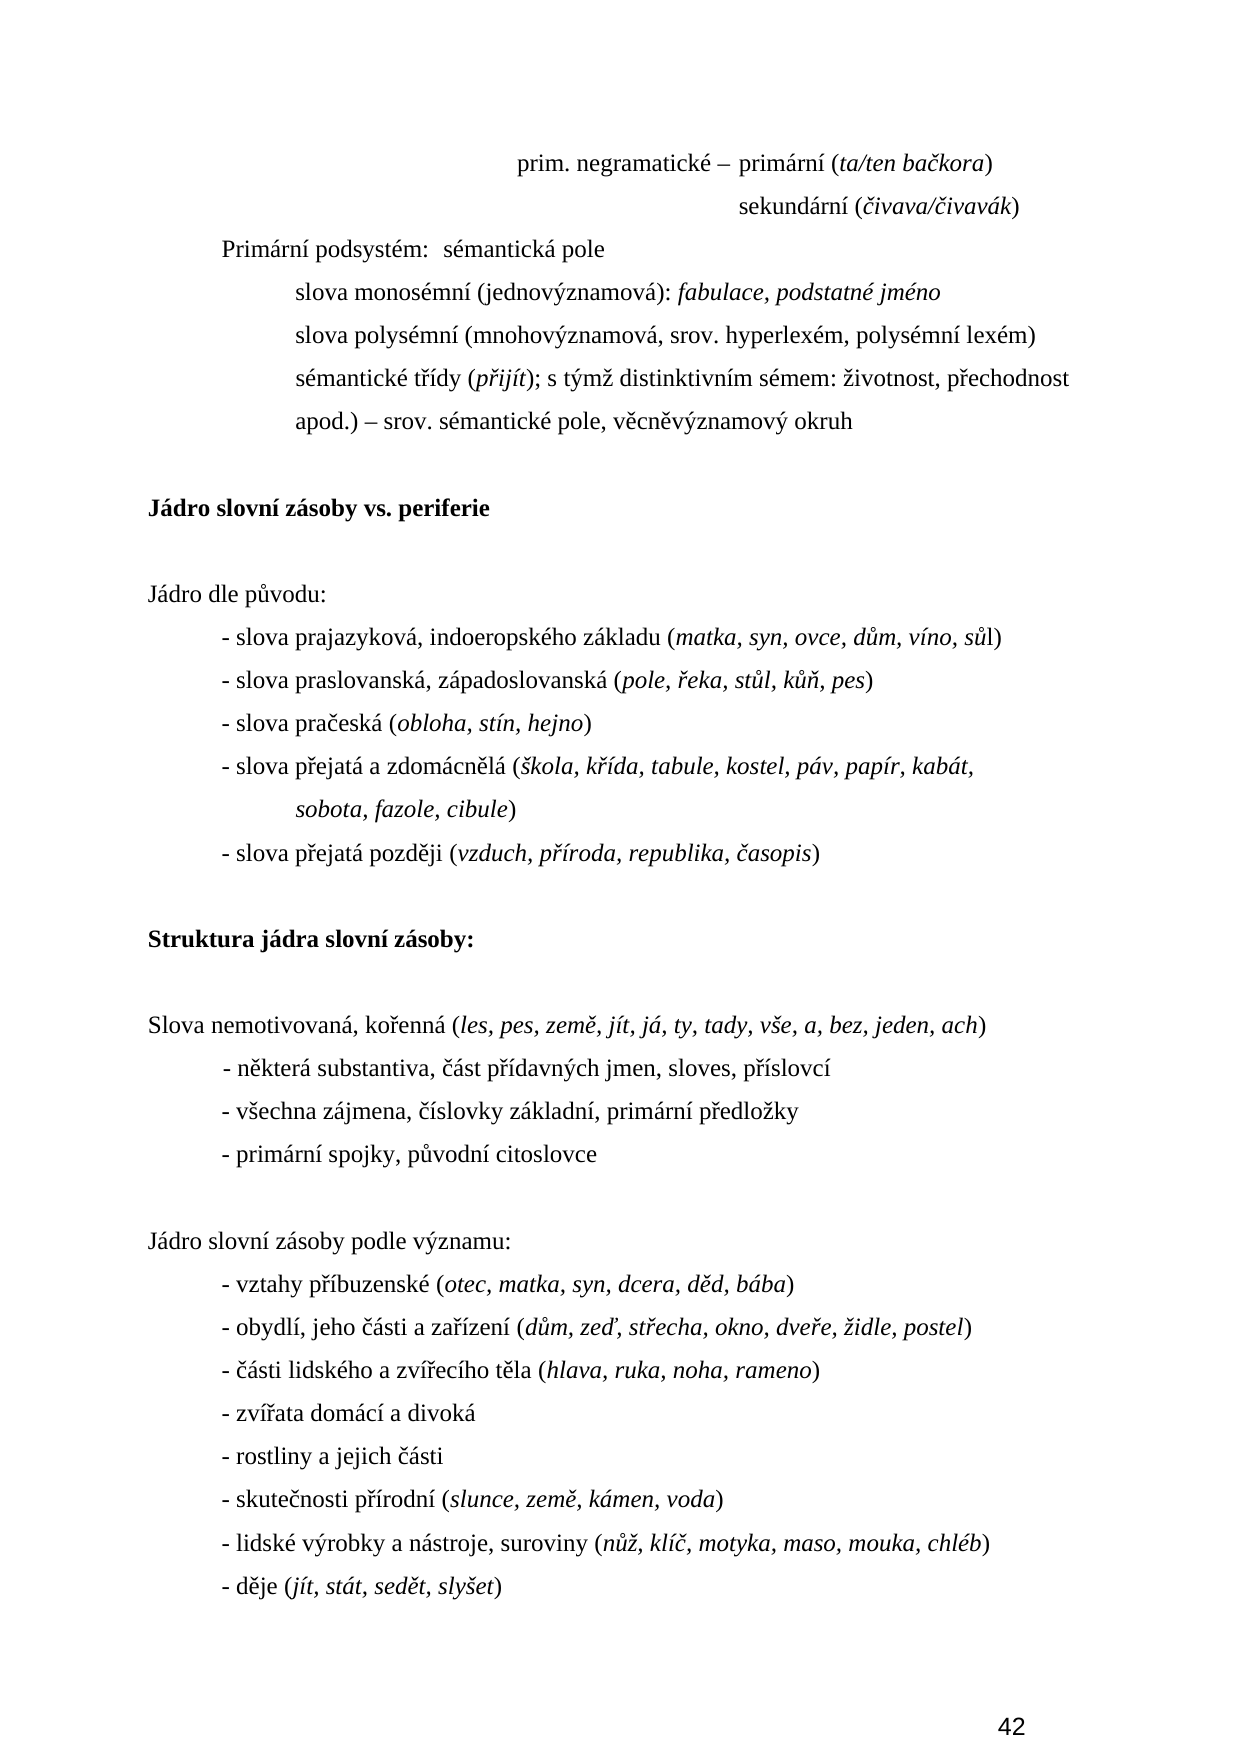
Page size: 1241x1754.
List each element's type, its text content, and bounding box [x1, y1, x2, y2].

text - slova přejatá později (vzduch, příroda, republika, časopis) [148, 838, 1093, 866]
text Primární podsystém: sémantická pole [148, 234, 1093, 263]
text - skutečnosti přírodní (slunce, země, kámen, voda) [148, 1484, 1093, 1513]
text - všechna zájmena, číslovky základní, primární předložky [148, 1096, 1093, 1125]
text - zvířata domácí a divoká [148, 1398, 1093, 1427]
text slova polysémní (mnohovýznamová, srov. hyperlexém, polysémní lexém) [295, 320, 1093, 349]
text Jádro slovní zásoby vs. periferie [148, 493, 1093, 521]
text - slova praslovanská, západoslovanská (pole, řeka, stůl, kůň, pes) [148, 665, 1093, 694]
text - obydlí, jeho části a zařízení (dům, zeď, střecha, okno, dveře, židle, postel) [148, 1312, 1093, 1341]
text - slova přejatá a zdomácnělá (škola, křída, tabule, kostel, páv, papír, kabát, sobota, fazole, cibule) [148, 751, 1093, 823]
text - lidské výrobky a nástroje, suroviny (nůž, klíč, motyka, maso, mouka, chléb) [148, 1528, 1093, 1556]
text Jádro dle původu: [148, 579, 1093, 608]
text sekundární (čivava/čivavák) [148, 191, 1093, 219]
text - primární spojky, původní citoslovce [148, 1139, 1093, 1168]
text - vztahy příbuzenské (otec, matka, syn, dcera, děd, bába) [148, 1269, 1093, 1298]
text - děje (jít, stát, sedět, slyšet) [148, 1571, 1093, 1599]
text Slova nemotivovaná, kořenná (les, pes, země, jít, já, ty, tady, vše, a, bez, jeden, ach) [148, 1010, 1093, 1039]
text - rostliny a jejich části [148, 1441, 1093, 1470]
text Jádro slovní zásoby podle významu: [148, 1226, 1093, 1254]
text - některá substantiva, část přídavných jmen, sloves, příslovcí [223, 1053, 1093, 1082]
text prim. negramatické – primární (ta/ten bačkora) [148, 148, 1093, 176]
text Struktura jádra slovní zásoby: [148, 924, 1093, 953]
text - slova pračeská (obloha, stín, hejno) [148, 708, 1093, 737]
text sémantické třídy (přijít); s týmž distinktivním sémem: životnost, přechodnost apod.) – srov. sémantické pole, věcněvýznamový okruh [295, 363, 1093, 435]
text - části lidského a zvířecího těla (hlava, ruka, noha, rameno) [148, 1355, 1093, 1384]
text - slova prajazyková, indoeropského základu (matka, syn, ovce, dům, víno, sůl) [148, 622, 1093, 651]
text slova monosémní (jednovýznamová): fabulace, podstatné jméno [295, 277, 1093, 306]
